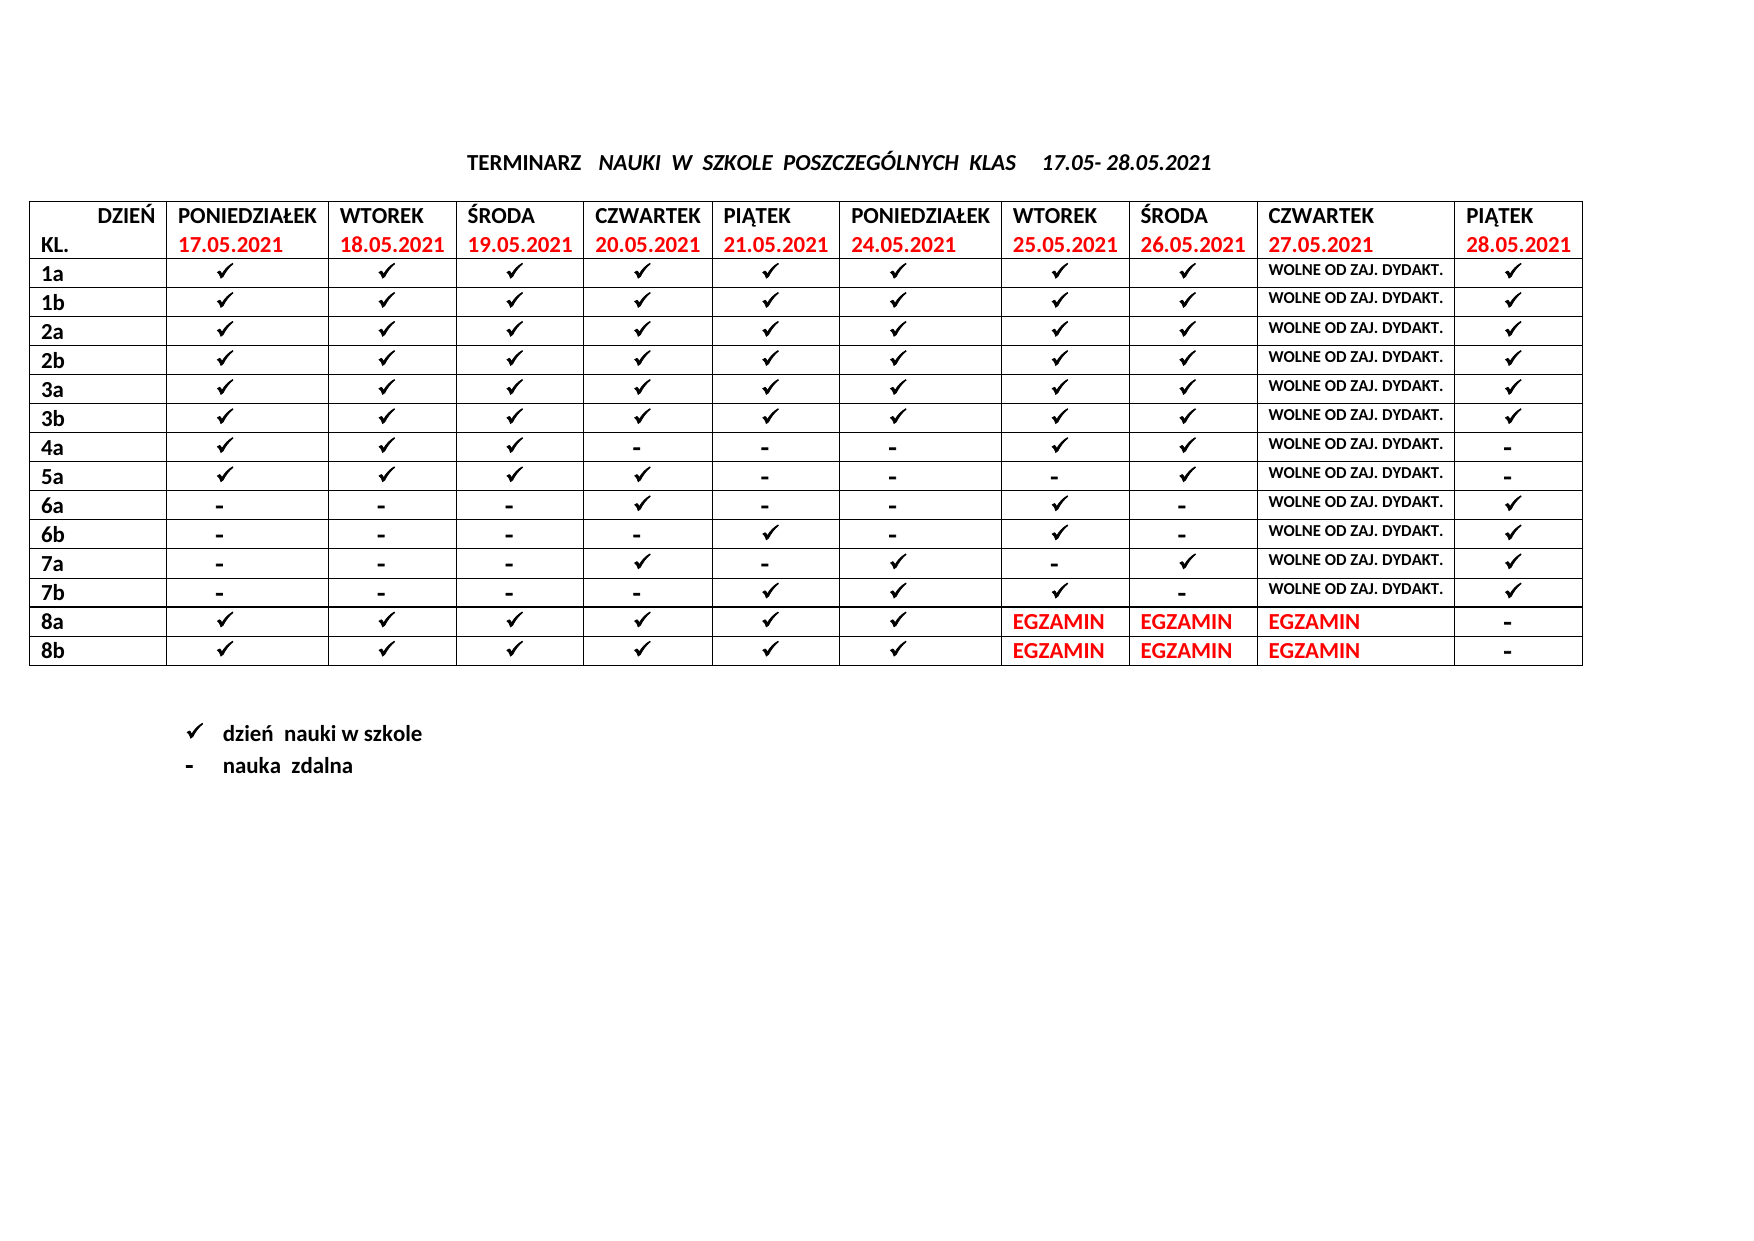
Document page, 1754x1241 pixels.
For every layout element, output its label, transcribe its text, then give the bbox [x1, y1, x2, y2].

table_cell [457, 259, 583, 287]
table_cell [840, 520, 1001, 548]
table_cell [329, 491, 456, 519]
list nauka zdalna [185, 751, 1606, 779]
table_cell [1455, 375, 1582, 403]
table_cell [1130, 520, 1257, 548]
table_cell [167, 637, 328, 664]
table_cell [1130, 549, 1257, 577]
table_cell [840, 346, 1001, 374]
table_cell [584, 288, 712, 316]
table_cell [840, 288, 1001, 316]
table_cell [1002, 549, 1129, 577]
table_cell [840, 637, 1001, 664]
table_cell 3b [30, 404, 166, 432]
table_cell WOLNE OD ZAJ. DYDAKT. [1258, 259, 1454, 287]
table_cell 3a [30, 375, 166, 403]
table_cell EGZAMIN [1258, 637, 1454, 664]
table_cell [329, 346, 456, 374]
table_cell [1455, 317, 1582, 345]
table_cell EGZAMIN [1130, 608, 1257, 636]
table_cell [457, 462, 583, 490]
table_cell [1002, 491, 1129, 519]
table_cell [713, 404, 839, 432]
table_cell [1130, 579, 1257, 606]
table_cell [329, 462, 456, 490]
table_cell [840, 375, 1001, 403]
table_cell 1b [30, 288, 166, 316]
table_cell WOLNE OD ZAJ. DYDAKT. [1258, 317, 1454, 345]
table_cell [1002, 579, 1129, 606]
table_cell [1455, 404, 1582, 432]
table_cell [713, 637, 839, 664]
list dzień nauki w szkole [185, 719, 1606, 747]
table_cell [167, 433, 328, 461]
table_cell WOLNE OD ZAJ. DYDAKT. [1258, 520, 1454, 548]
table_cell [457, 579, 583, 606]
table_cell 4a [30, 433, 166, 461]
table_cell [1130, 259, 1257, 287]
table_cell [1455, 462, 1582, 490]
table_cell [329, 637, 456, 664]
table_cell [584, 375, 712, 403]
table_cell WOLNE OD ZAJ. DYDAKT. [1258, 346, 1454, 374]
table_cell [457, 637, 583, 664]
table_cell [329, 288, 456, 316]
table_cell [1002, 375, 1129, 403]
table_cell [1455, 346, 1582, 374]
table_cell [840, 608, 1001, 636]
table_cell WOLNE OD ZAJ. DYDAKT. [1258, 375, 1454, 403]
table_header CZWARTEK 20.05.2021 [584, 202, 712, 258]
table_cell [167, 491, 328, 519]
table_cell [1002, 288, 1129, 316]
table_cell [1130, 491, 1257, 519]
table_header WTOREK 18.05.2021 [329, 202, 456, 258]
table_cell [713, 549, 839, 577]
table_cell [584, 404, 712, 432]
table_cell [1130, 346, 1257, 374]
table_cell [584, 491, 712, 519]
table_cell [167, 346, 328, 374]
table_cell [167, 549, 328, 577]
table_cell [713, 288, 839, 316]
table_cell WOLNE OD ZAJ. DYDAKT. [1258, 491, 1454, 519]
table_cell [329, 404, 456, 432]
table_cell [457, 608, 583, 636]
table_cell 6b [30, 520, 166, 548]
table_cell [584, 346, 712, 374]
table_cell [713, 608, 839, 636]
table_cell WOLNE OD ZAJ. DYDAKT. [1258, 404, 1454, 432]
table_cell [1455, 579, 1582, 606]
table_cell [457, 549, 583, 577]
table_cell [840, 491, 1001, 519]
table_cell [457, 288, 583, 316]
table_cell [840, 404, 1001, 432]
table_cell [713, 346, 839, 374]
table_cell [713, 317, 839, 345]
table_cell [584, 608, 712, 636]
table_cell 6a [30, 491, 166, 519]
table_cell [1455, 491, 1582, 519]
table_cell [1455, 259, 1582, 287]
table_cell [329, 317, 456, 345]
table_cell [584, 462, 712, 490]
table_cell [840, 462, 1001, 490]
text TERMINARZ NAUKI W SZKOLE POSZCZEGÓLNYCH KLAS 17.05- 28.05.2021 [148, 148, 1606, 176]
table_header DZIEŃ KL. [30, 202, 166, 258]
table_cell 7a [30, 549, 166, 577]
table_cell [1455, 520, 1582, 548]
table_cell [1002, 259, 1129, 287]
table_cell [1130, 404, 1257, 432]
table_header ŚRODA 19.05.2021 [457, 202, 583, 258]
table_cell [1455, 608, 1582, 636]
table_cell [1455, 549, 1582, 577]
table_cell [457, 491, 583, 519]
table_cell [1130, 288, 1257, 316]
table_header PIĄTEK 21.05.2021 [713, 202, 839, 258]
table_cell [713, 259, 839, 287]
table_cell [167, 404, 328, 432]
table_cell 7b [30, 579, 166, 606]
table_cell [713, 491, 839, 519]
table_cell 1a [30, 259, 166, 287]
table_cell [840, 433, 1001, 461]
table_header PONIEDZIAŁEK 24.05.2021 [840, 202, 1001, 258]
table_cell [713, 579, 839, 606]
table_cell [167, 288, 328, 316]
table_cell [584, 433, 712, 461]
table_cell [329, 608, 456, 636]
table_header ŚRODA 26.05.2021 [1130, 202, 1257, 258]
table_cell [584, 549, 712, 577]
table_cell [584, 579, 712, 606]
table_cell [457, 433, 583, 461]
table_cell [167, 608, 328, 636]
table_cell [329, 549, 456, 577]
table_cell 2a [30, 317, 166, 345]
table_cell EGZAMIN [1002, 608, 1129, 636]
table_cell [584, 259, 712, 287]
table_cell 8b [30, 637, 166, 664]
table_cell [1002, 317, 1129, 345]
table_cell [167, 579, 328, 606]
table_header CZWARTEK 27.05.2021 [1258, 202, 1454, 258]
table_cell [329, 375, 456, 403]
table_cell [840, 579, 1001, 606]
table_cell WOLNE OD ZAJ. DYDAKT. [1258, 288, 1454, 316]
table_cell [457, 317, 583, 345]
table_cell [457, 404, 583, 432]
table_cell [713, 462, 839, 490]
table_cell [1002, 404, 1129, 432]
table_cell [329, 520, 456, 548]
table_cell [713, 433, 839, 461]
table_cell 8a [30, 608, 166, 636]
table_cell EGZAMIN [1002, 637, 1129, 664]
table_cell [1002, 462, 1129, 490]
table_cell [1130, 462, 1257, 490]
table_cell 2b [30, 346, 166, 374]
table_cell [1002, 346, 1129, 374]
table_cell [457, 375, 583, 403]
table_cell [713, 375, 839, 403]
table_cell [167, 462, 328, 490]
table_cell [1002, 433, 1129, 461]
table_cell [1455, 288, 1582, 316]
table_header PIĄTEK 28.05.2021 [1455, 202, 1582, 258]
table_cell WOLNE OD ZAJ. DYDAKT. [1258, 549, 1454, 577]
table_cell [457, 520, 583, 548]
table_cell [840, 549, 1001, 577]
table_header PONIEDZIAŁEK 17.05.2021 [167, 202, 328, 258]
table_header WTOREK 25.05.2021 [1002, 202, 1129, 258]
table_cell 5a [30, 462, 166, 490]
table_cell EGZAMIN [1258, 608, 1454, 636]
table_cell [584, 317, 712, 345]
table_cell [1130, 317, 1257, 345]
table_cell [584, 520, 712, 548]
table_cell [584, 637, 712, 664]
table_cell [1455, 433, 1582, 461]
table_cell EGZAMIN [1130, 637, 1257, 664]
table_cell [167, 317, 328, 345]
table_cell [167, 375, 328, 403]
table_cell [329, 433, 456, 461]
table_cell [1455, 637, 1582, 664]
table_cell [1130, 433, 1257, 461]
table_cell [329, 579, 456, 606]
table_cell WOLNE OD ZAJ. DYDAKT. [1258, 579, 1454, 606]
table_cell [713, 520, 839, 548]
table_cell WOLNE OD ZAJ. DYDAKT. [1258, 433, 1454, 461]
table_cell [840, 317, 1001, 345]
table_cell [1002, 520, 1129, 548]
table_cell [840, 259, 1001, 287]
table_cell WOLNE OD ZAJ. DYDAKT. [1258, 462, 1454, 490]
table_cell [1130, 375, 1257, 403]
table_cell [167, 259, 328, 287]
table_cell [329, 259, 456, 287]
table_cell [167, 520, 328, 548]
table_cell [457, 346, 583, 374]
